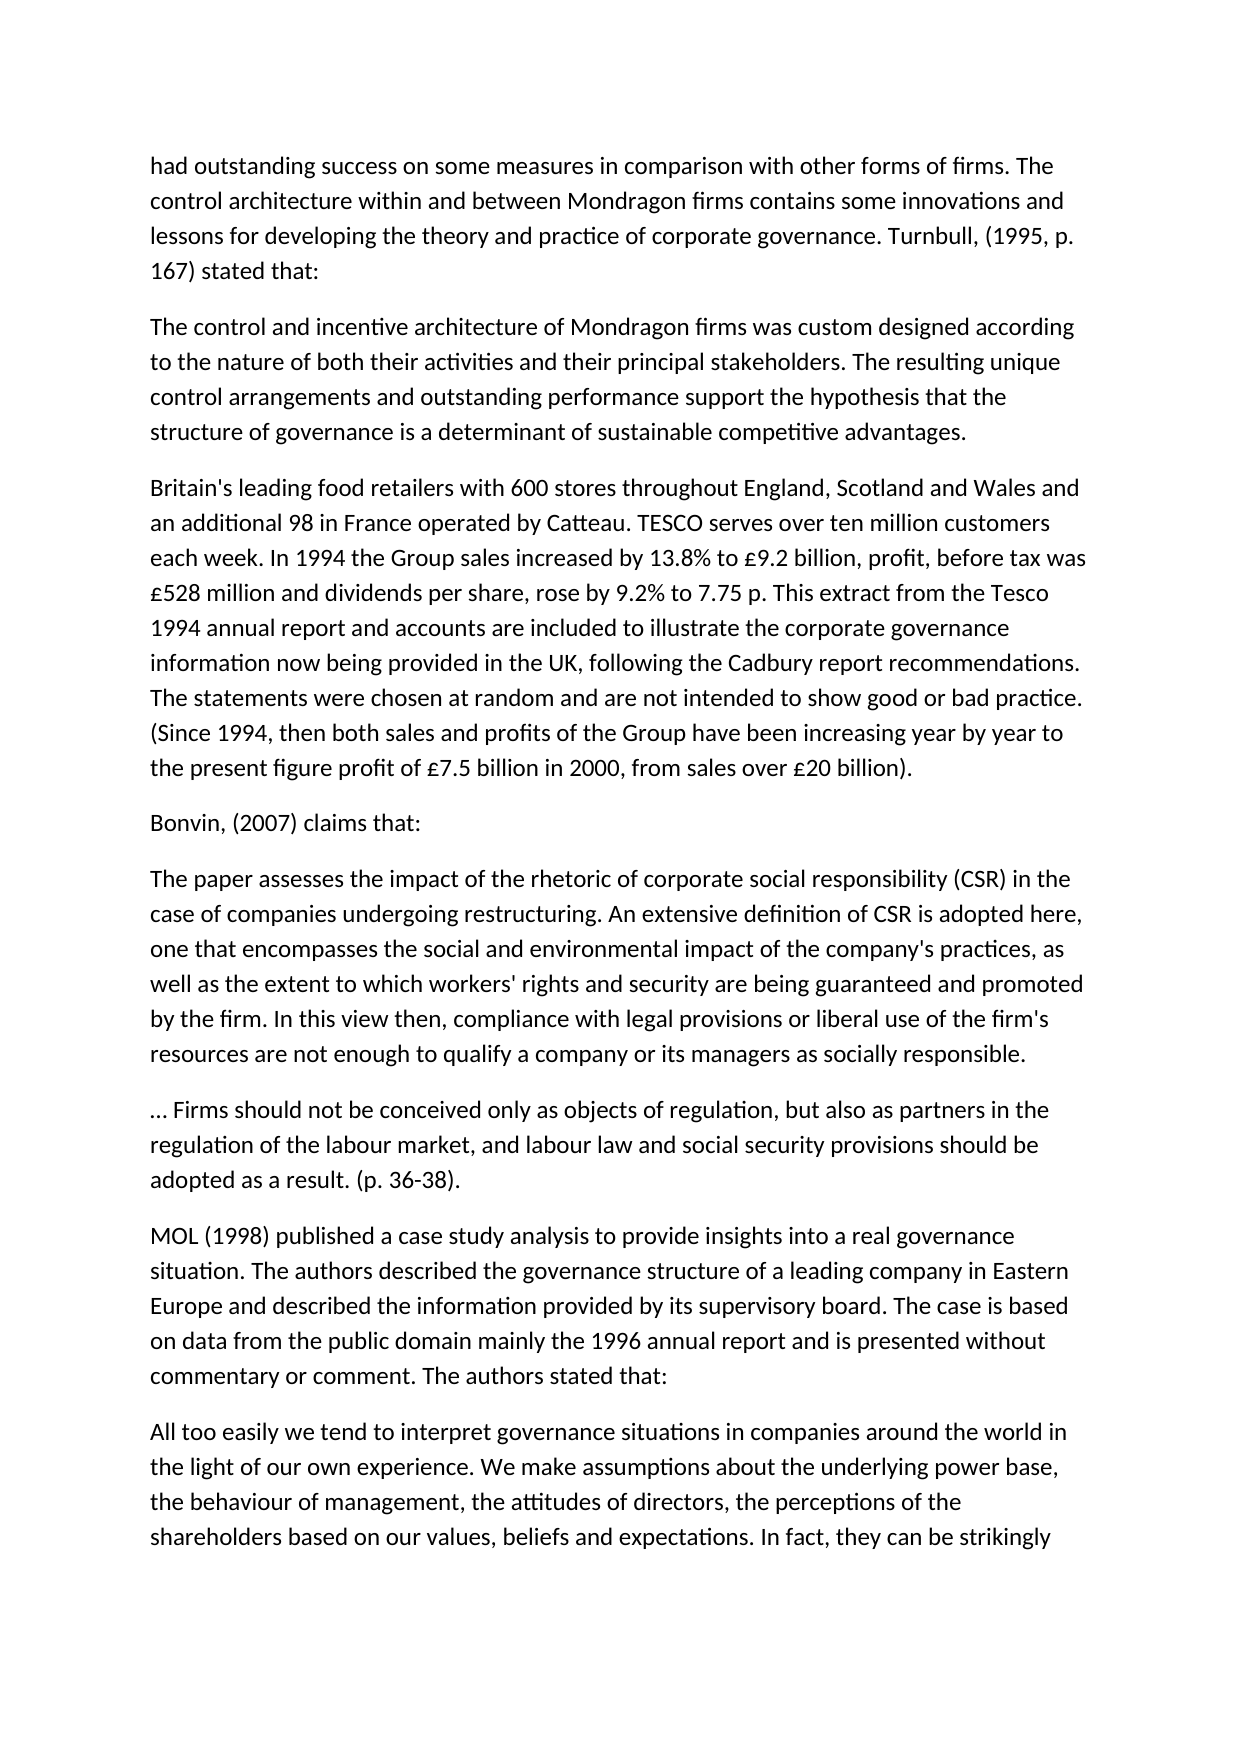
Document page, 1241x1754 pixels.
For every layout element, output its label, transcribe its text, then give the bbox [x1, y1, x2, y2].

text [150, 150, 1090, 286]
text The control and incentive architecture of Mondragon firms was custom designed according to the nature of both their activities and their principal stakeholders. The resulting unique control arrangements and outstanding performance support the hypothesis that the structure of governance is a determinant of sustainable competitive advantages. [150, 311, 1090, 446]
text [150, 1416, 1090, 1551]
text … Firms should not be conceived only as objects of regulation, but also as partners in the regulation of the labour market, and labour law and social security provisions should be adopted as a result. (p. 36-38). [150, 1094, 1090, 1195]
text Britain's leading food retailers with 600 stores throughout England, Scotland and Wales and an additional 98 in France operated by Catteau. TESCO serves over ten million customers each week. In 1994 the Group sales increased by 13.8% to £9.2 billion, profit, before tax was £528 million and dividends per share, rose by 9.2% to 7.75 p. This extract from the Tesco 1994 annual report and accounts are included to illustrate the corporate governance information now being provided in the UK, following the Cadbury report recommendations. The statements were chosen at random and are not intended to show good or bad practice. (Since 1994, then both sales and profits of the Group have been increasing year by year to the present figure profit of £7.5 billion in 2000, from sales over £20 billion). [150, 472, 1090, 782]
text Bonvin, (2007) claims that: [150, 807, 1090, 838]
text The paper assesses the impact of the rhetoric of corporate social responsibility (CSR) in the case of companies undergoing restructuring. An extensive definition of CSR is adopted here, one that encompasses the social and environmental impact of the company's practices, as well as the extent to which workers' rights and security are being guaranteed and promoted by the firm. In this view then, compliance with legal provisions or liberal use of the firm's resources are not enough to qualify a company or its managers as socially responsible. [150, 863, 1090, 1069]
text MOL (1998) published a case study analysis to provide insights into a real governance situation. The authors described the governance structure of a leading company in Eastern Europe and described the information provided by its supervisory board. The case is based on data from the public domain mainly the 1996 annual report and is presented without commentary or comment. The authors stated that: [150, 1220, 1090, 1391]
